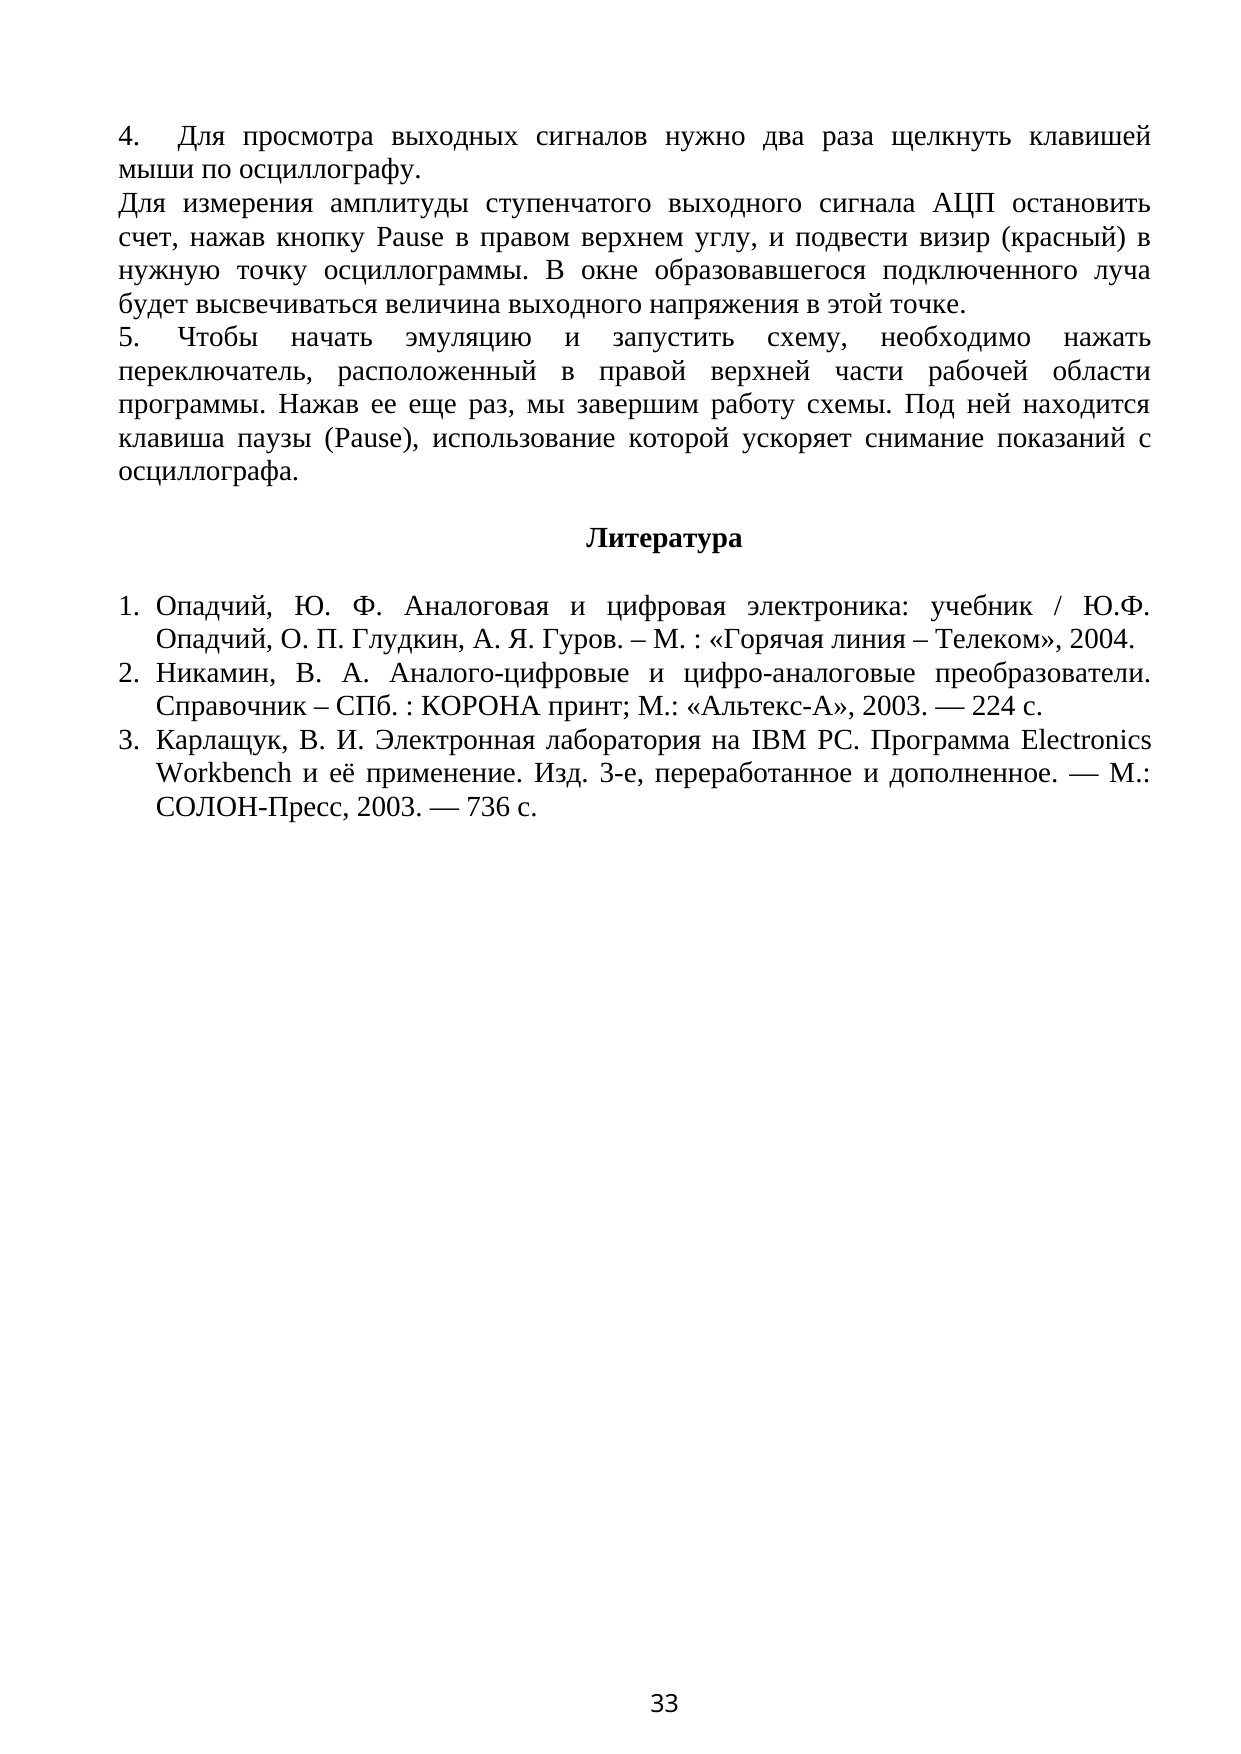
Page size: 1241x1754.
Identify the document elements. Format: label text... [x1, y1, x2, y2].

list Для просмотра выходных сигналов нужно два раза щелкнуть клавишей мыши по осциллографу. [118, 118, 1152, 185]
text Литература [177, 521, 1152, 554]
list Для измерения амплитуды ступенчатого выходного сигнала АЦП остановить счет, нажав кнопку Pause в правом верхнем углу, и подвести визир (красный) в нужную точку осциллограммы. В окне образовавшегося подключенного луча будет высвечиваться величина выходного напряжения в этой точке. [118, 185, 1152, 319]
list Никамин, В. А. Аналого-цифровые и цифро-аналоговые преобразователи. Справочник – СПб. : КОРОНА принт; М.: «Альтекс-А», 2003. — 224 с. [118, 655, 1152, 722]
list Карлащук, В. И. Электронная лаборатория на IBM PC. Программа Electronics Workbench и её применение. Изд. 3-е, переработанное и дополненное. — М.: СОЛОН-Пресс, 2003. — 736 с. [118, 722, 1152, 822]
list Опадчий, Ю. Ф. Аналоговая и цифровая электроника: учебник / Ю.Ф. Опадчий, О. П. Глудкин, А. Я. Гуров. – М. : «Горячая линия – Телеком», 2004. [118, 588, 1152, 655]
list Чтобы начать эмуляцию и запустить схему, необходимо нажать переключатель, расположенный в правой верхней части рабочей области программы. Нажав ее еще раз, мы завершим работу схемы. Под ней находится клавиша паузы (Pause), использование которой ускоряет снимание показаний с осциллографа. [118, 319, 1152, 487]
